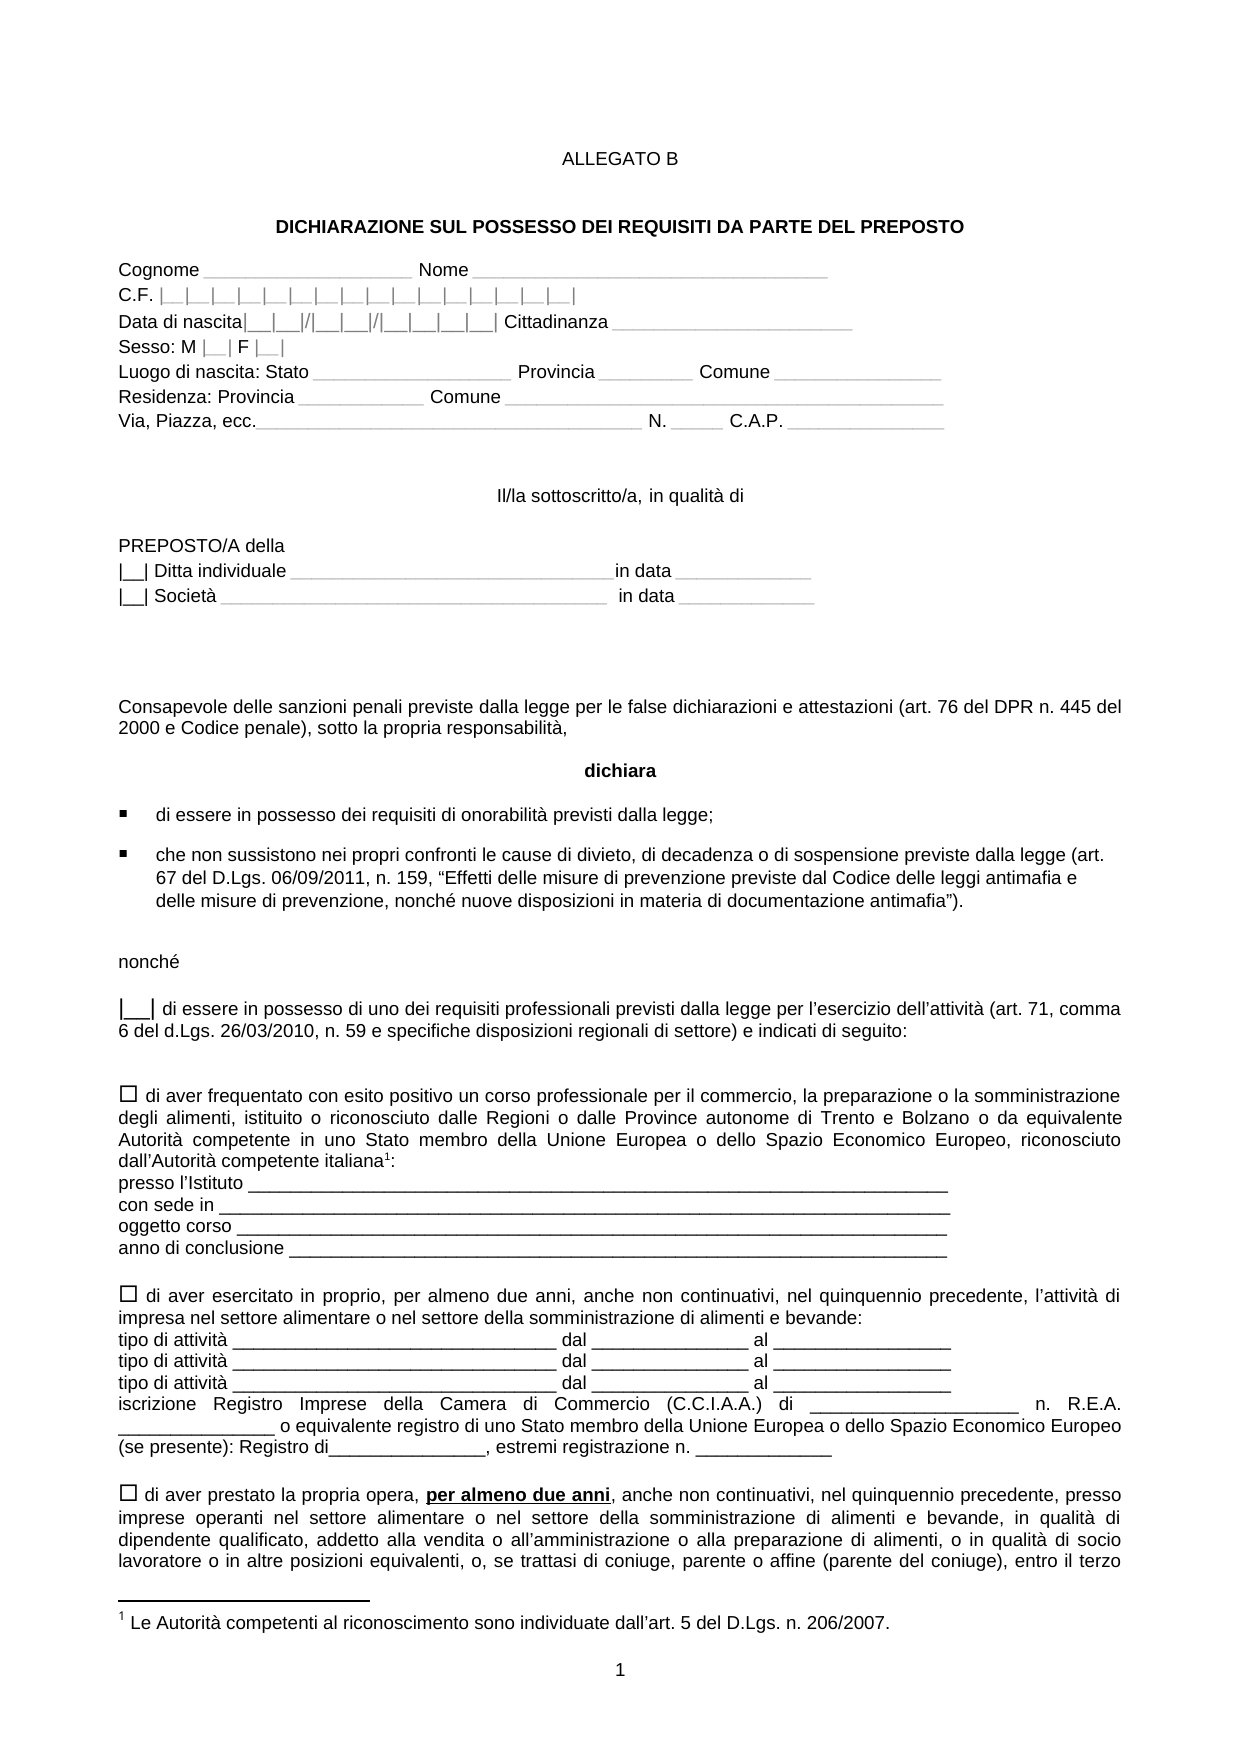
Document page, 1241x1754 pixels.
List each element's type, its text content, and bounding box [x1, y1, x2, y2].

list tipo di attività _______________________________ dal _______________ al _________________ [118, 1372, 1122, 1393]
list presso l’Istituto ___________________________________________________________________ [118, 1172, 1122, 1193]
list Via, Piazza, ecc._____________________________________ N. _____ C.A.P. _______________ [118, 410, 1122, 432]
list Sesso: M |__| F |__| [118, 336, 1122, 357]
list con sede in ______________________________________________________________________ [118, 1193, 1122, 1215]
list Data di nascita|__|__|/|__|__|/|__|__|__|__| Cittadinanza _______________________ [118, 308, 1122, 332]
list Residenza: Provincia ____________ Comune __________________________________________ [118, 386, 1122, 407]
list |__| Ditta individuale _______________________________in data _____________ [118, 560, 1122, 581]
list PREPOSTO/A della [118, 535, 1122, 556]
list Cognome ____________________ Nome __________________________________ [118, 259, 1122, 280]
list iscrizione Registro Imprese della Camera di Commercio (C.C.I.A.A.) di ____________________ n. R.E.A. _______________ o equivalente registro di uno Stato membro della Unione Europea o dello Spazio Economico Europeo (se presente): Registro di_______________, estremi registrazione n. _____________ [118, 1393, 1122, 1458]
list Luogo di nascita: Stato ___________________ Provincia _________ Comune ________________ [118, 361, 1122, 382]
text ALLEGATO B [118, 148, 1122, 169]
list di aver esercitato in proprio, per almeno due anni, anche non continuativi, nel quinquennio precedente, l’attività di impresa nel settore alimentare o nel settore della somministrazione di alimenti e bevande: [118, 1284, 1122, 1328]
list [118, 1484, 1122, 1571]
text Consapevole delle sanzioni penali previste dalla legge per le false dichiarazioni e attestazioni (art. 76 del DPR n. 445 del 2000 e Codice penale), sotto la propria responsabilità, [118, 696, 1122, 739]
list |__| Società _____________________________________ in data _____________ [118, 584, 1122, 606]
text dichiara [118, 760, 1122, 782]
list anno di conclusione _______________________________________________________________ [118, 1237, 1122, 1258]
list che non sussistono nei propri confronti le cause di divieto, di decadenza o di sospensione previste dalla legge (art. 67 del D.Lgs. 06/09/2011, n. 159, “Effetti delle misure di prevenzione previste dal Codice delle leggi antimafia e delle misure di prevenzione, nonché nuove disposizioni in materia di documentazione antimafia”). [118, 843, 1122, 911]
list tipo di attività _______________________________ dal _______________ al _________________ [118, 1328, 1122, 1350]
text nonché [118, 951, 1122, 972]
list DICHIARAZIONE SUL POSSESSO DEI REQUISITI DA PARTE DEL PREPOSTO [118, 216, 1122, 237]
list tipo di attività _______________________________ dal _______________ al _________________ [118, 1350, 1122, 1372]
list Il/la sottoscritto/a, in qualità di [118, 485, 1122, 506]
list di aver frequentato con esito positivo un corso professionale per il commercio, la preparazione o la somministrazione degli alimenti, istituito o riconosciuto dalle Regioni o dalle Province autonome di Trento e Bolzano o da equivalente Autorità competente in uno Stato membro della Unione Europea o dello Spazio Economico Europeo, riconosciuto dall’Autorità competente italiana: [118, 1085, 1122, 1172]
list C.F. |__|__|__|__|__|__|__|__|__|__|__|__|__|__|__|__| [118, 284, 1122, 305]
list oggetto corso ____________________________________________________________________ [118, 1215, 1122, 1237]
list |__| di essere in possesso di uno dei requisiti professionali previsti dalla legge per l’esercizio dell’attività (art. 71, comma 6 del d.Lgs. 26/03/2010, n. 59 e specifiche disposizioni regionali di settore) e indicati di seguito: [118, 994, 1122, 1042]
list di essere in possesso dei requisiti di onorabilità previsti dalla legge; [118, 803, 1122, 825]
